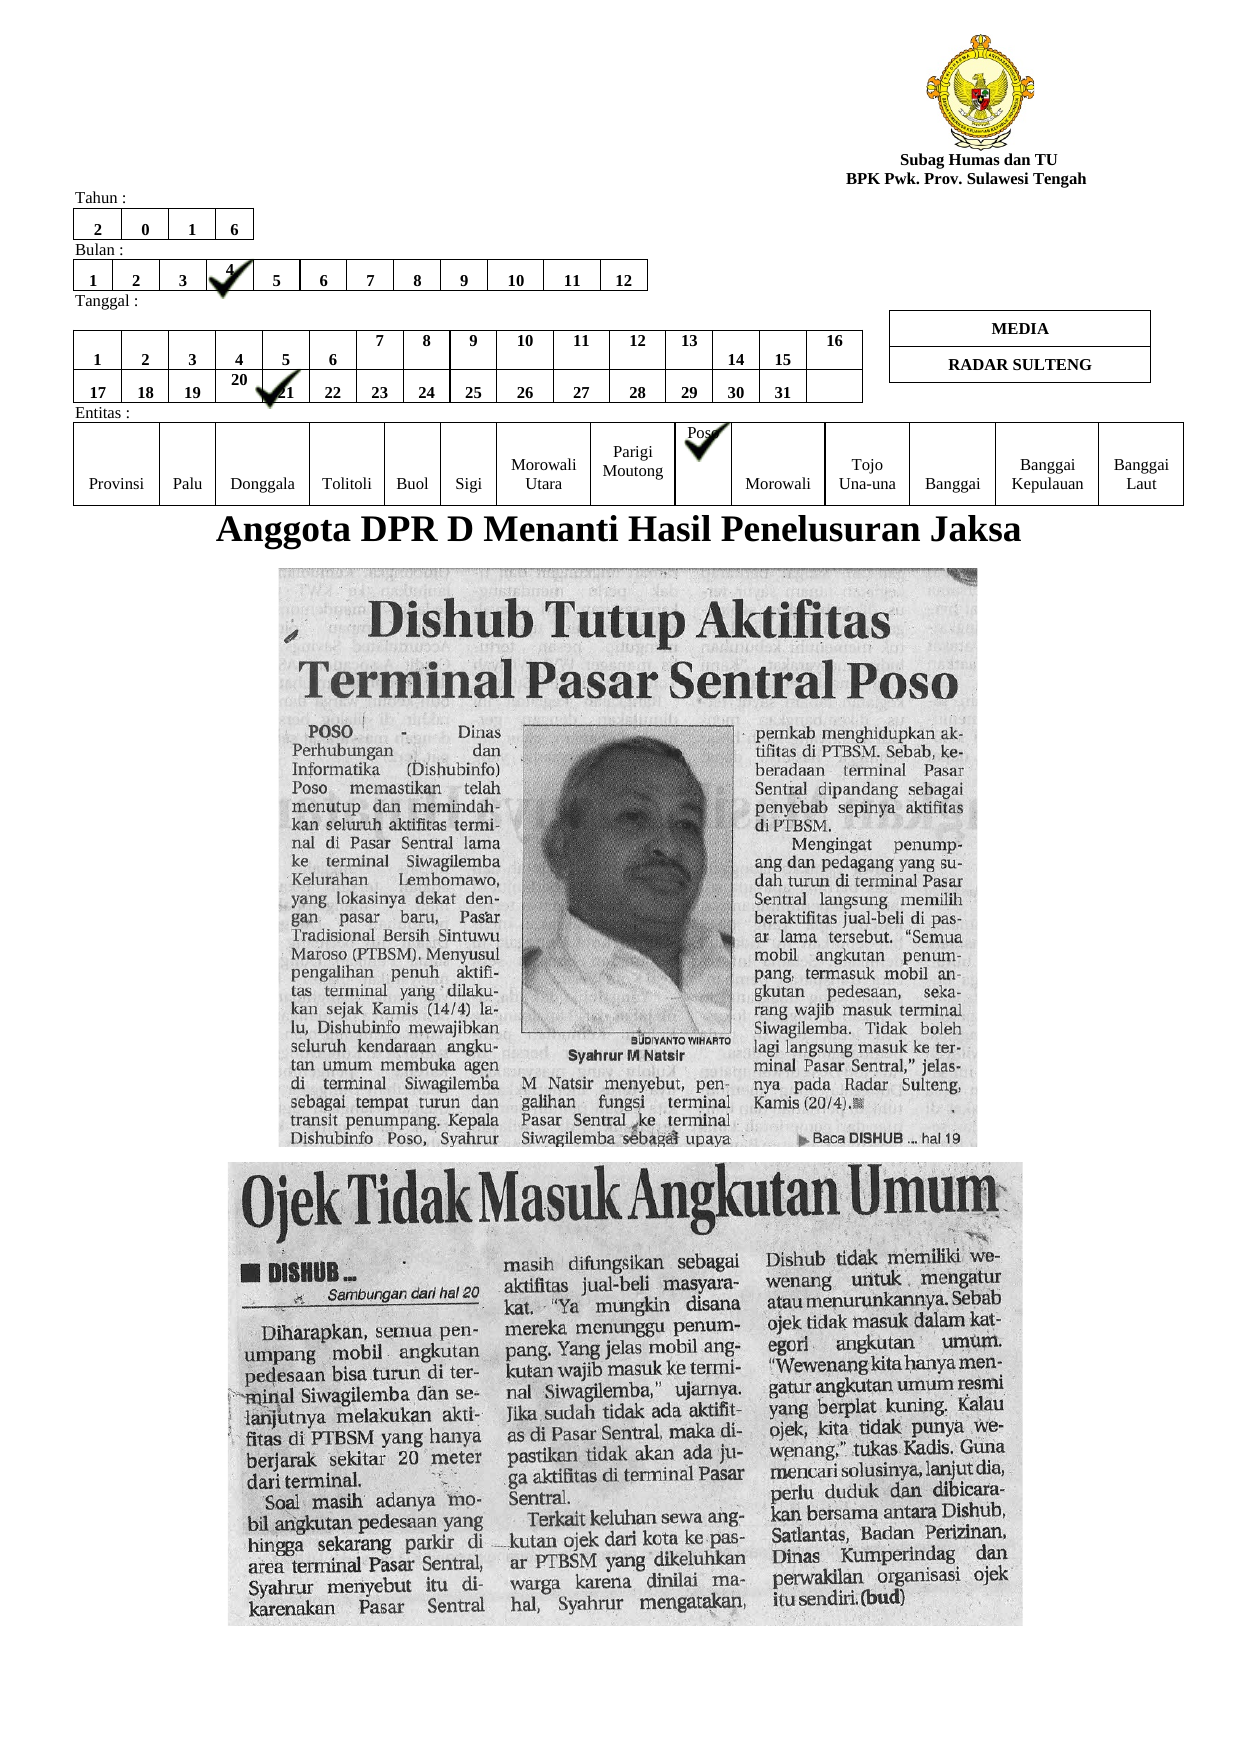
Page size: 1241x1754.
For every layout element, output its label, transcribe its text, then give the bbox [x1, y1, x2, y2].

table_cell 21 [263, 370, 309, 402]
table_header 14 [713, 331, 759, 369]
text Bulan : [75, 240, 1162, 259]
table_header 1 [74, 260, 112, 290]
table_header 10 [488, 260, 543, 290]
table_header Banggai Kepulauan [996, 423, 1098, 505]
table_header 1 [169, 209, 215, 239]
table_header 12 [601, 260, 647, 290]
table_header 9 [441, 260, 487, 290]
text Subag Humas dan TU [825, 150, 1162, 169]
text Entitas : [75, 403, 1162, 422]
table_header Banggai Laut [1099, 423, 1183, 505]
table_header 11 [544, 260, 600, 290]
table_header 11 [554, 331, 609, 369]
table_header 2 [74, 209, 121, 239]
table_header Tolitoli [310, 423, 384, 505]
table_cell 30 [713, 370, 759, 402]
table_cell [807, 370, 862, 402]
table_header 4 [216, 331, 262, 369]
table_header 3 [160, 260, 206, 290]
text Tanggal : [75, 291, 1162, 329]
table_cell 23 [357, 370, 403, 402]
table_header 3 [169, 331, 215, 369]
table_header 2 [113, 260, 159, 290]
table_header Buol [385, 423, 440, 505]
table_header 1 [74, 331, 121, 369]
table_header 13 [666, 331, 712, 369]
table_cell 26 [497, 370, 553, 402]
table_header 15 [760, 331, 806, 369]
table_header 4 [207, 260, 253, 290]
table_cell 20 [216, 370, 262, 402]
table_cell 22 [310, 370, 356, 402]
table_header 6 [216, 209, 253, 239]
table_header Banggai [910, 423, 995, 505]
table_cell 27 [554, 370, 609, 402]
table_header MEDIA [890, 311, 1150, 346]
table_cell 31 [760, 370, 806, 402]
table_header 10 [497, 331, 553, 369]
table_header 5 [263, 331, 309, 369]
text BPK Pwk. Prov. Sulawesi Tengah [75, 169, 1162, 188]
table_header 7 [357, 331, 403, 369]
table_header Morowali Utara [497, 423, 590, 505]
table_header 6 [301, 260, 346, 290]
table_header 0 [122, 209, 168, 239]
table_header 7 [347, 260, 393, 290]
table_header 12 [610, 331, 665, 369]
table_cell 29 [666, 370, 712, 402]
table_header Morowali [732, 423, 824, 505]
picture [926, 34, 1035, 150]
table_header Parigi Moutong [591, 423, 674, 505]
table_cell 28 [610, 370, 665, 402]
table_header Tojo Una-una [826, 423, 909, 505]
table_cell RADAR SULTENG [890, 347, 1150, 382]
table_header 5 [254, 260, 299, 290]
table_header Palu [160, 423, 215, 505]
text Tahun : [75, 188, 1162, 207]
table_header Provinsi [74, 423, 159, 505]
table_header 8 [404, 331, 449, 369]
table_header Poso [676, 423, 731, 505]
table_cell 18 [122, 370, 168, 402]
table_cell 17 [74, 370, 121, 402]
table_header 2 [122, 331, 168, 369]
text Anggota DPR D Menanti Hasil Penelusuran Jaksa [75, 506, 1162, 549]
table_cell 24 [404, 370, 449, 402]
table_header 9 [451, 331, 496, 369]
table_header 16 [807, 331, 862, 369]
table_cell 25 [451, 370, 496, 402]
table_header 8 [394, 260, 440, 290]
table_cell 19 [169, 370, 215, 402]
table_header Sigi [441, 423, 496, 505]
table_header 6 [310, 331, 356, 369]
table_header Donggala [216, 423, 309, 505]
